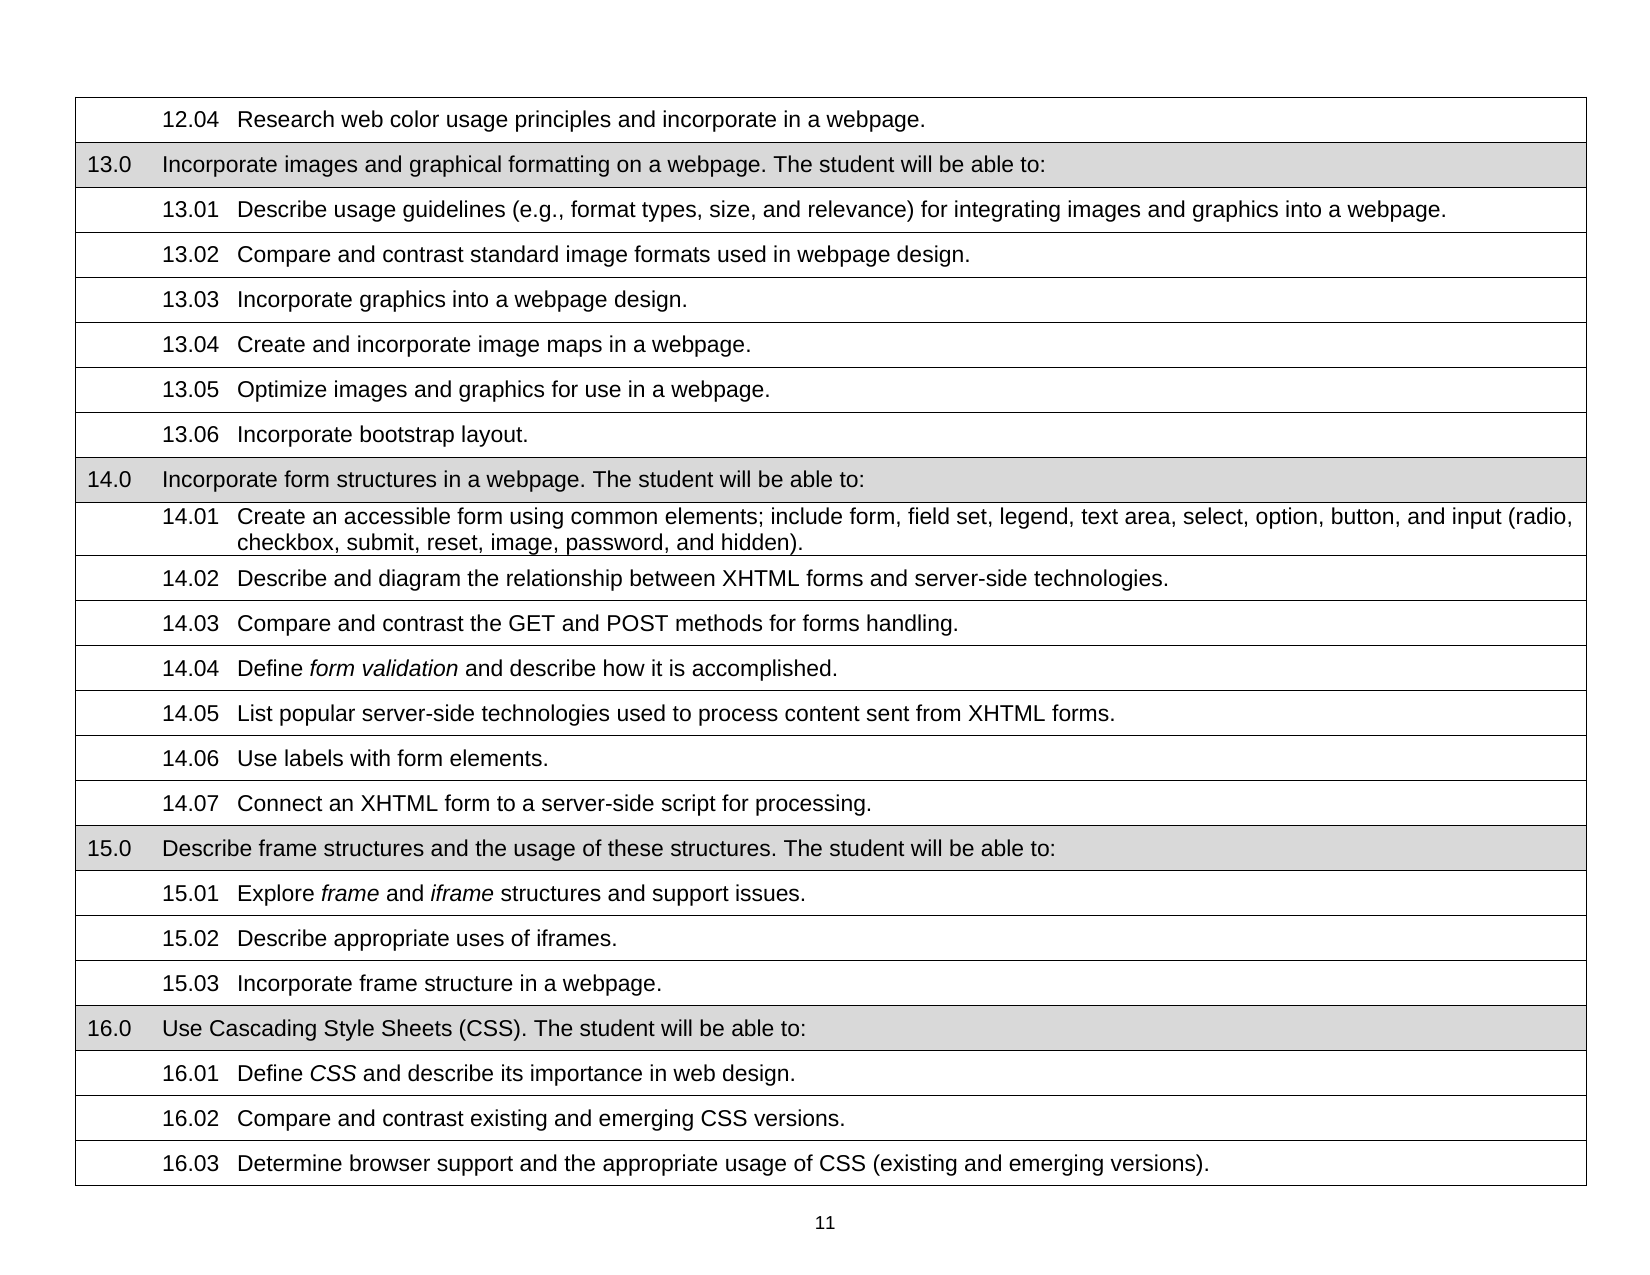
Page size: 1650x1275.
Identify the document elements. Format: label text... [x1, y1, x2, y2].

table_cell List popular server-side technologies used to process content sent from XHTML forms. [76, 691, 1586, 735]
table_cell Research web color usage principles and incorporate in a webpage. [76, 98, 1586, 142]
table_cell Determine browser support and the appropriate usage of CSS (existing and emerging versions). [76, 1141, 1586, 1185]
table_cell Describe frame structures and the usage of these structures. The student will be able to: [76, 826, 1586, 870]
table_cell Describe and diagram the relationship between XHTML forms and server-side technologies. [76, 556, 1586, 600]
table_cell Incorporate images and graphical formatting on a webpage. The student will be able to: [76, 143, 1586, 187]
table_cell Use labels with form elements. [76, 736, 1586, 780]
table_cell Incorporate form structures in a webpage. The student will be able to: [76, 458, 1586, 502]
table_cell Incorporate graphics into a webpage design. [76, 278, 1586, 322]
table_cell Optimize images and graphics for use in a webpage. [76, 368, 1586, 412]
table_cell Create and incorporate image maps in a webpage. [76, 323, 1586, 367]
table_cell Incorporate frame structure in a webpage. [76, 961, 1586, 1005]
table_cell Explore frame and iframe structures and support issues. [76, 871, 1586, 915]
table_cell Compare and contrast standard image formats used in webpage design. [76, 233, 1586, 277]
table_cell Compare and contrast the GET and POST methods for forms handling. [76, 601, 1586, 645]
table_cell Use Cascading Style Sheets (CSS). The student will be able to: [76, 1006, 1586, 1050]
table_cell Define form validation and describe how it is accomplished. [76, 646, 1586, 690]
table_cell Describe appropriate uses of iframes. [76, 916, 1586, 960]
table_cell Create an accessible form using common elements; include form, field set, legend, text area, select, option, button, and input (radio, checkbox, submit, reset, image, password, and hidden). [76, 503, 1586, 555]
table_cell Connect an XHTML form to a server-side script for processing. [76, 781, 1586, 825]
table_cell Compare and contrast existing and emerging CSS versions. [76, 1096, 1586, 1140]
table_cell Define CSS and describe its importance in web design. [76, 1051, 1586, 1095]
table_cell Describe usage guidelines (e.g., format types, size, and relevance) for integrating images and graphics into a webpage. [76, 188, 1586, 232]
table_cell Incorporate bootstrap layout. [76, 413, 1586, 457]
